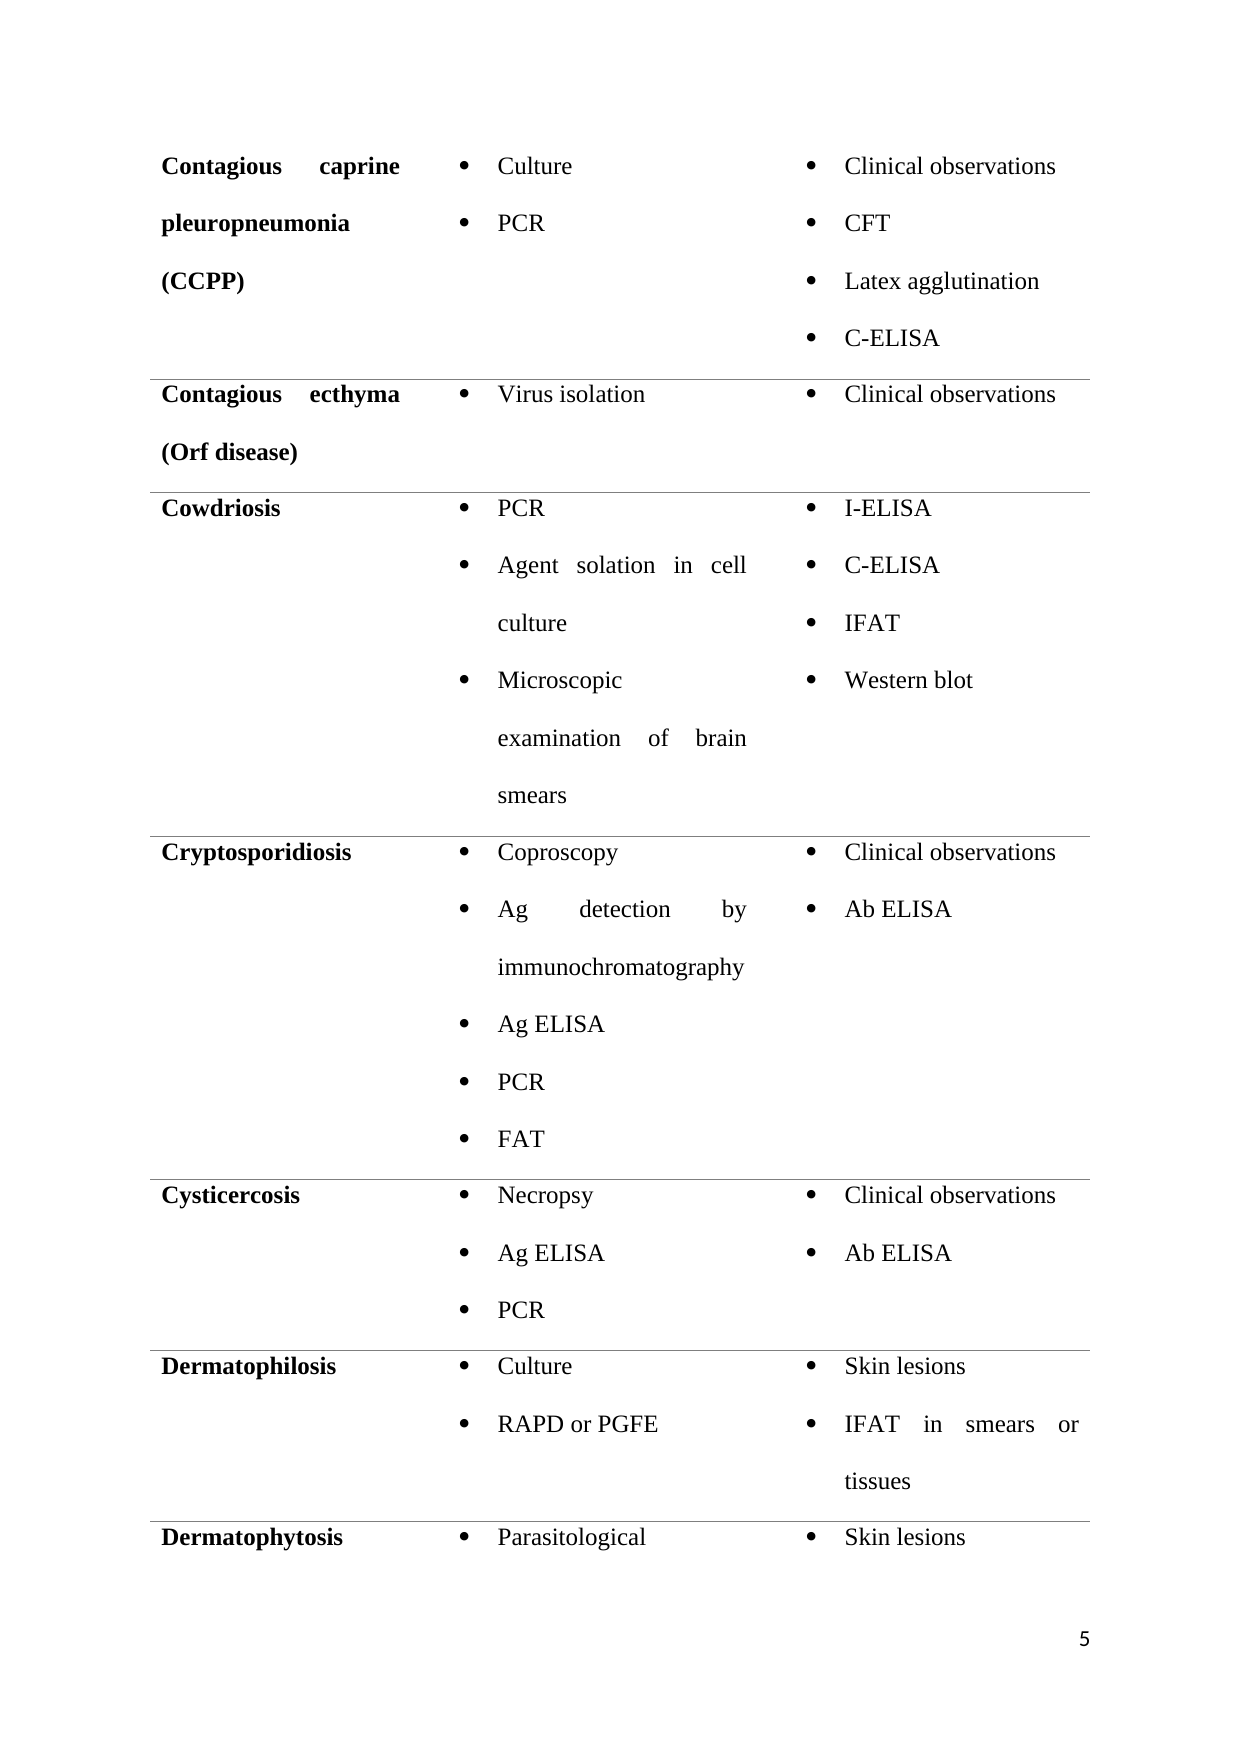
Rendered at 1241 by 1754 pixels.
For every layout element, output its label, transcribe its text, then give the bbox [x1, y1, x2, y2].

table_cell Dermatophytosis [150, 1522, 411, 1577]
table_cell Coproscopy Ag detection by immunochromatography Ag ELISA PCR FAT [411, 837, 758, 1179]
table_cell Cysticercosis [150, 1180, 411, 1350]
table_cell Culture RAPD or PGFE [411, 1351, 758, 1521]
table_cell I-ELISA C-ELISA IFAT Western blot [758, 493, 1090, 836]
table_cell Skin lesions [758, 1522, 1090, 1577]
table_cell Cryptosporidiosis [150, 837, 411, 1179]
table_cell Cowdriosis [150, 493, 411, 836]
table_cell Contagious ecthyma (Orf disease) [150, 380, 411, 492]
table_cell Clinical observations Ab ELISA [758, 1180, 1090, 1350]
table_cell Dermatophilosis [150, 1351, 411, 1521]
table_cell Culture PCR [411, 150, 758, 378]
table_cell Clinical observations CFT Latex agglutination C-ELISA [758, 150, 1090, 378]
table_cell Contagious caprine pleuropneumonia (CCPP) [150, 150, 411, 378]
table_cell Virus isolation [411, 380, 758, 492]
table_cell Clinical observations [758, 380, 1090, 492]
table_cell Necropsy Ag ELISA PCR [411, 1180, 758, 1350]
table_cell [411, 1522, 758, 1577]
table_cell PCR Agent solation in cell culture Microscopic examination of brain smears [411, 493, 758, 836]
table_cell Clinical observations Ab ELISA [758, 837, 1090, 1179]
table_cell Skin lesions IFAT in smears or tissues [758, 1351, 1090, 1521]
